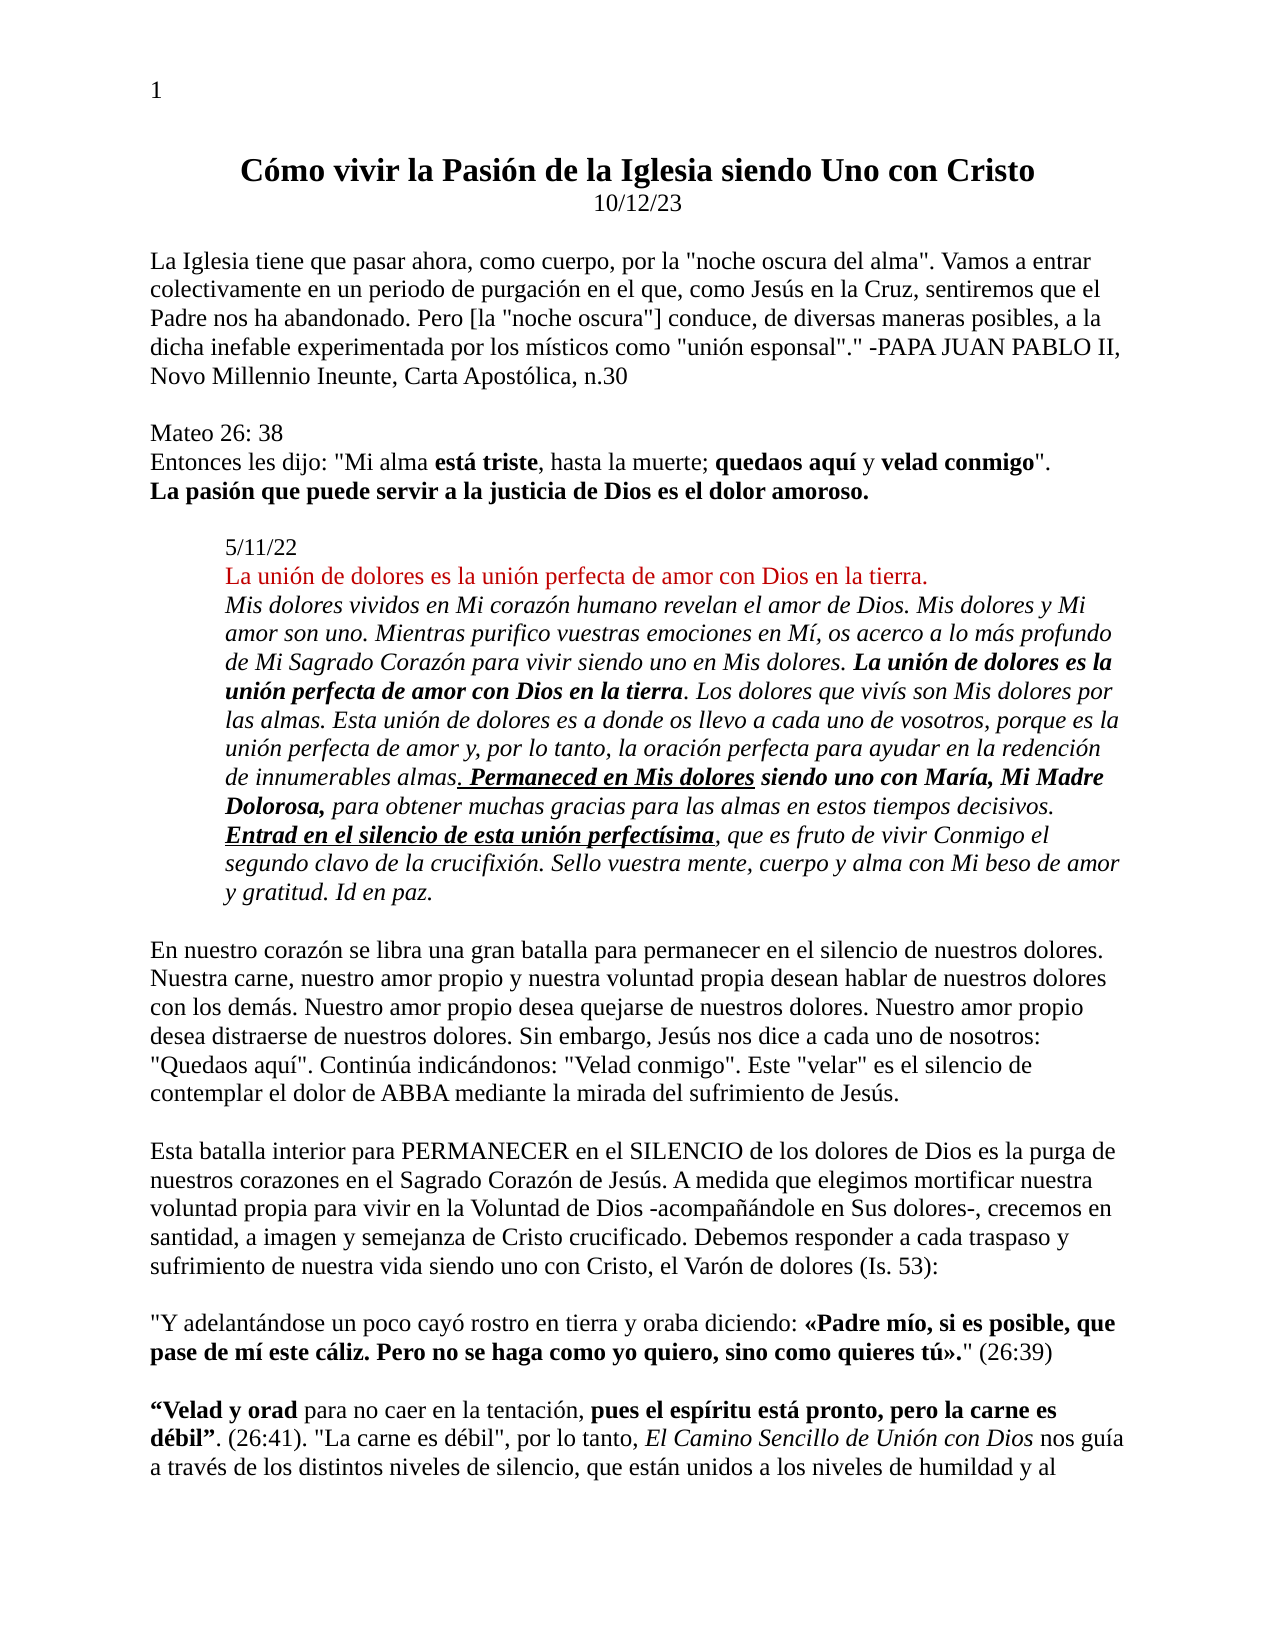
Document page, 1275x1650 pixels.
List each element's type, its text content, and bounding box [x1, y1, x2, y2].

text 10/12/23 [150, 188, 1125, 217]
text Mateo 26: 38 [150, 418, 1125, 447]
text "Y adelantándose un poco cayó rostro en tierra y oraba diciendo: «Padre mío, si es posible, que pase de mí este cáliz. Pero no se haga como yo quiero, sino como quieres tú»." (26:39) [150, 1308, 1125, 1366]
text Mis dolores vividos en Mi corazón humano revelan el amor de Dios. Mis dolores y Mi amor son uno. Mientras purifico vuestras emociones en Mí, os acerco a lo más profundo de Mi Sagrado Corazón para vivir siendo uno en Mis dolores. La unión de dolores es la unión perfecta de amor con Dios en la tierra. Los dolores que vivís son Mis dolores por las almas. Esta unión de dolores es a donde os llevo a cada uno de vosotros, porque es la unión perfecta de amor y, por lo tanto, la oración perfecta para ayudar en la redención de innumerables almas. Permaneced en Mis dolores siendo uno con María, Mi Madre Dolorosa, para obtener muchas gracias para las almas en estos tiempos decisivos. Entrad en el silencio de esta unión perfectísima, que es fruto de vivir Conmigo el segundo clavo de la crucifixión. Sello vuestra mente, cuerpo y alma con Mi beso de amor y gratitud. Id en paz. [225, 590, 1125, 906]
text La Iglesia tiene que pasar ahora, como cuerpo, por la "noche oscura del alma". Vamos a entrar colectivamente en un periodo de purgación en el que, como Jesús en la Cruz, sentiremos que el Padre nos ha abandonado. Pero [la "noche oscura"] conduce, de diversas maneras posibles, a la dicha inefable experimentada por los místicos como "unión esponsal"." -PAPA JUAN PABLO II, Novo Millennio Ineunte, Carta Apostólica, n.30 [150, 246, 1125, 389]
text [150, 1395, 1125, 1481]
text En nuestro corazón se libra una gran batalla para permanecer en el silencio de nuestros dolores. Nuestra carne, nuestro amor propio y nuestra voluntad propia desean hablar de nuestros dolores con los demás. Nuestro amor propio desea quejarse de nuestros dolores. Nuestro amor propio desea distraerse de nuestros dolores. Sin embargo, Jesús nos dice a cada uno de nosotros: "Quedaos aquí". Continúa indicándonos: "Velad conmigo". Este "velar" es el silencio de contemplar el dolor de ABBA mediante la mirada del sufrimiento de Jesús. [150, 935, 1125, 1107]
text La pasión que puede servir a la justicia de Dios es el dolor amoroso. [150, 476, 1125, 504]
text Cómo vivir la Pasión de la Iglesia siendo Uno con Cristo [150, 150, 1125, 188]
text La unión de dolores es la unión perfecta de amor con Dios en la tierra. [225, 561, 1125, 590]
text 5/11/22 [225, 533, 1125, 561]
text Entonces les dijo: "Mi alma está triste, hasta la muerte; quedaos aquí y velad conmigo". [150, 447, 1125, 476]
text Esta batalla interior para PERMANECER en el SILENCIO de los dolores de Dios es la purga de nuestros corazones en el Sagrado Corazón de Jesús. A medida que elegimos mortificar nuestra voluntad propia para vivir en la Voluntad de Dios -acompañándole en Sus dolores-, crecemos en santidad, a imagen y semejanza de Cristo crucificado. Debemos responder a cada traspaso y sufrimiento de nuestra vida siendo uno con Cristo, el Varón de dolores (Is. 53): [150, 1136, 1125, 1280]
